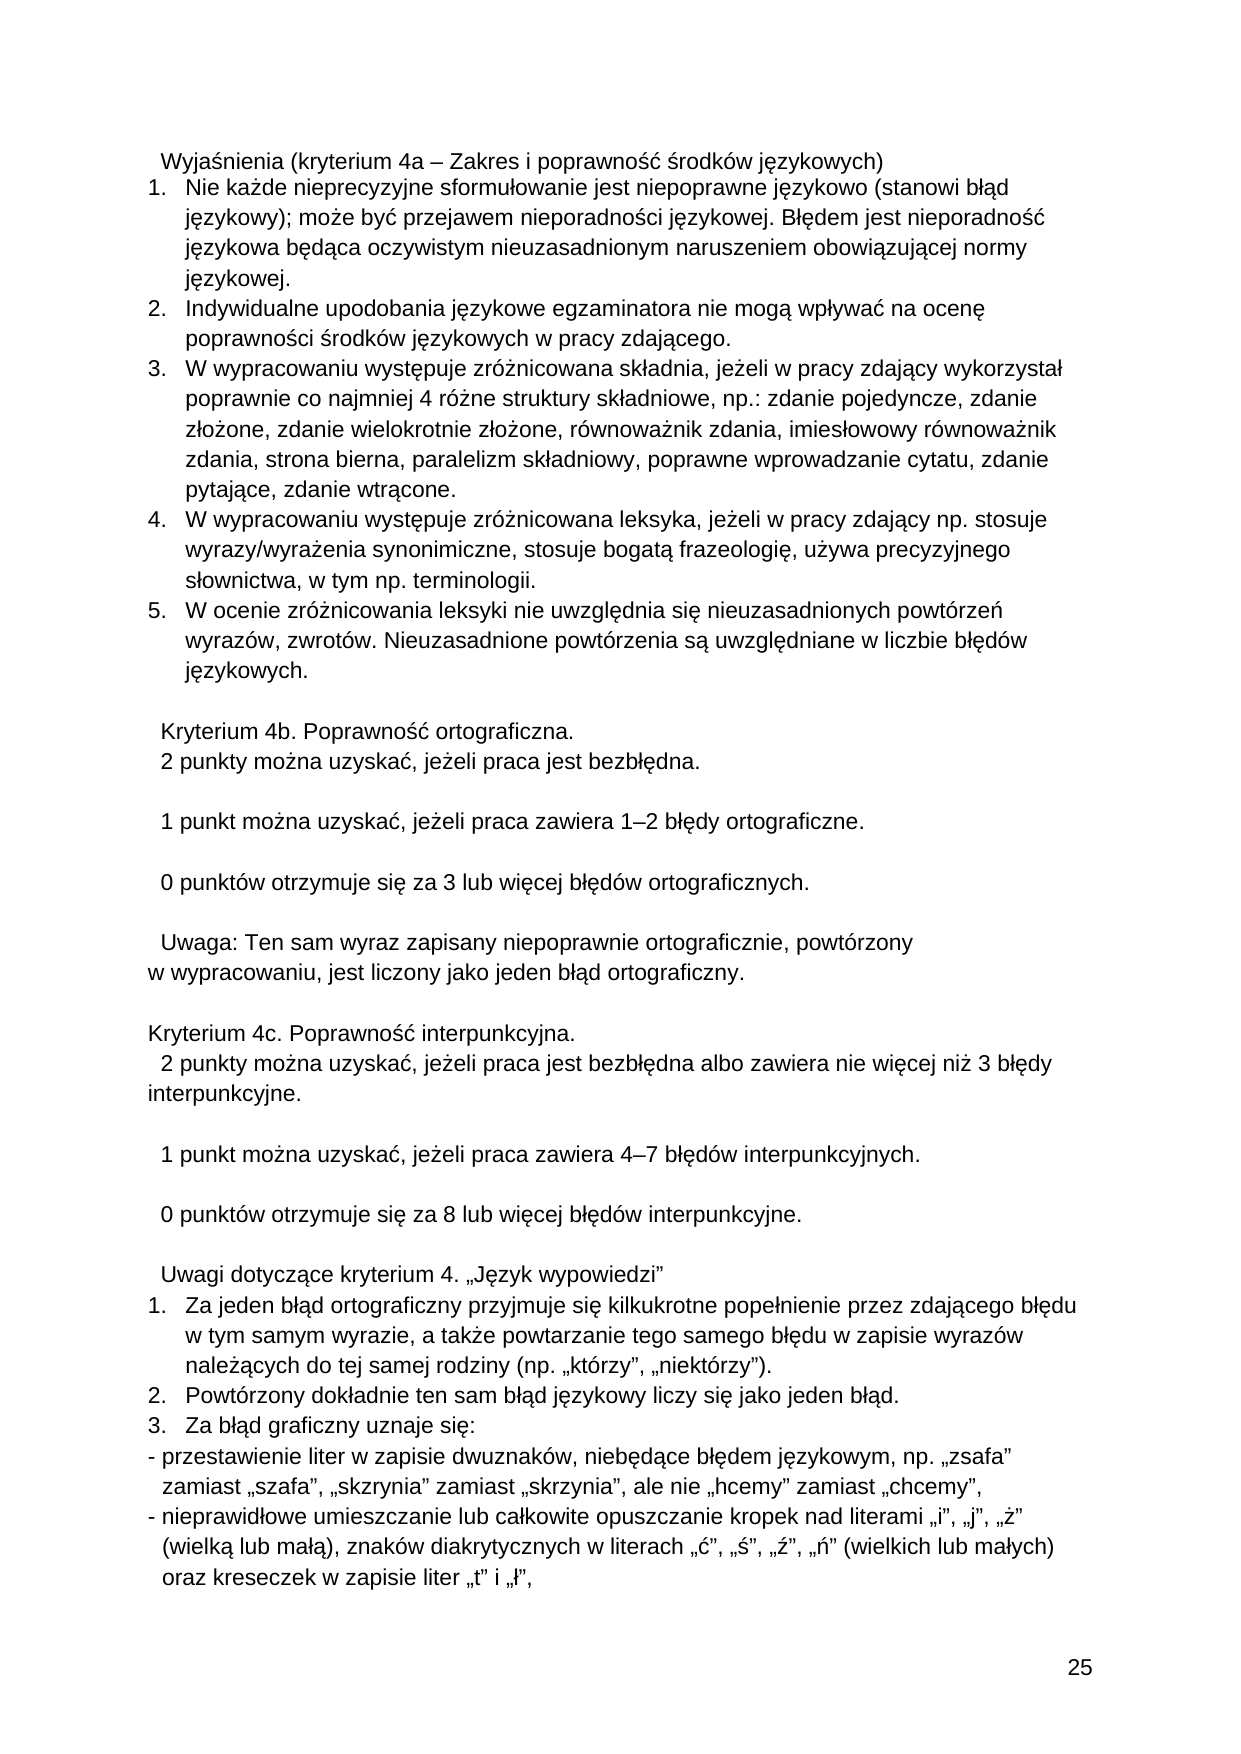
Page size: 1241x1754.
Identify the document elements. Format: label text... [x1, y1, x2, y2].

list Za błąd graficzny uznaje się: [148, 1412, 1093, 1439]
text - nieprawidłowe umieszczanie lub całkowite opuszczanie kropek nad literami „i”, „j”, „ż” (wielką lub małą), znaków diakrytycznych w literach „ć”, „ś”, „ź”, „ń” (wielkich lub małych) oraz kreseczek w zapisie liter „t” i „ł”, [148, 1503, 1093, 1590]
list Indywidualne upodobania językowe egzaminatora nie mogą wpływać na ocenę poprawności środków językowych w pracy zdającego. [148, 295, 1093, 351]
text Uwaga: Ten sam wyraz zapisany niepoprawnie ortograficznie, powtórzony w wypracowaniu, jest liczony jako jeden błąd ortograficzny. [148, 929, 1093, 986]
list W wypracowaniu występuje zróżnicowana leksyka, jeżeli w pracy zdający np. stosuje wyrazy/wyrażenia synonimiczne, stosuje bogatą frazeologię, używa precyzyjnego słownictwa, w tym np. terminologii. [148, 506, 1093, 593]
text 0 punktów otrzymuje się za 8 lub więcej błędów interpunkcyjne. [148, 1201, 1093, 1227]
list Powtórzony dokładnie ten sam błąd językowy liczy się jako jeden błąd. [148, 1382, 1093, 1409]
text 0 punktów otrzymuje się za 3 lub więcej błędów ortograficznych. [148, 869, 1093, 895]
text Kryterium 4c. Poprawność interpunkcyjna. [148, 1020, 1093, 1046]
list Za jeden błąd ortograficzny przyjmuje się kilkukrotne popełnienie przez zdającego błędu w tym samym wyrazie, a także powtarzanie tego samego błędu w zapisie wyrazów należących do tej samej rodziny (np. „którzy”, „niektórzy”). [148, 1292, 1093, 1378]
text Kryterium 4b. Poprawność ortograficzna. [148, 718, 1093, 744]
text 1 punkt można uzyskać, jeżeli praca zawiera 4–7 błędów interpunkcyjnych. [148, 1141, 1093, 1167]
text 1 punkt można uzyskać, jeżeli praca zawiera 1–2 błędy ortograficzne. [148, 808, 1093, 835]
text Wyjaśnienia (kryterium 4a – Zakres i poprawność środków językowych) [148, 148, 1093, 174]
list W wypracowaniu występuje zróżnicowana składnia, jeżeli w pracy zdający wykorzystał poprawnie co najmniej 4 różne struktury składniowe, np.: zdanie pojedyncze, zdanie złożone, zdanie wielokrotnie złożone, równoważnik zdania, imiesłowowy równoważnik zdania, strona bierna, paralelizm składniowy, poprawne wprowadzanie cytatu, zdanie pytające, zdanie wtrącone. [148, 355, 1093, 502]
list W ocenie zróżnicowania leksyki nie uwzględnia się nieuzasadnionych powtórzeń wyrazów, zwrotów. Nieuzasadnione powtórzenia są uwzględniane w liczbie błędów językowych. [148, 597, 1093, 684]
text Uwagi dotyczące kryterium 4. „Język wypowiedzi” [148, 1261, 1093, 1288]
text 2 punkty można uzyskać, jeżeli praca jest bezbłędna. [148, 748, 1093, 774]
list Nie każde nieprecyzyjne sformułowanie jest niepoprawne językowo (stanowi błąd językowy); może być przejawem nieporadności językowej. Błędem jest nieporadność językowa będąca oczywistym nieuzasadnionym naruszeniem obowiązującej normy językowej. [148, 174, 1093, 291]
text - przestawienie liter w zapisie dwuznaków, niebędące błędem językowym, np. „zsafa” zamiast „szafa”, „skzrynia” zamiast „skrzynia”, ale nie „hcemy” zamiast „chcemy”, [148, 1443, 1093, 1499]
text 2 punkty można uzyskać, jeżeli praca jest bezbłędna albo zawiera nie więcej niż 3 błędy interpunkcyjne. [148, 1050, 1093, 1107]
